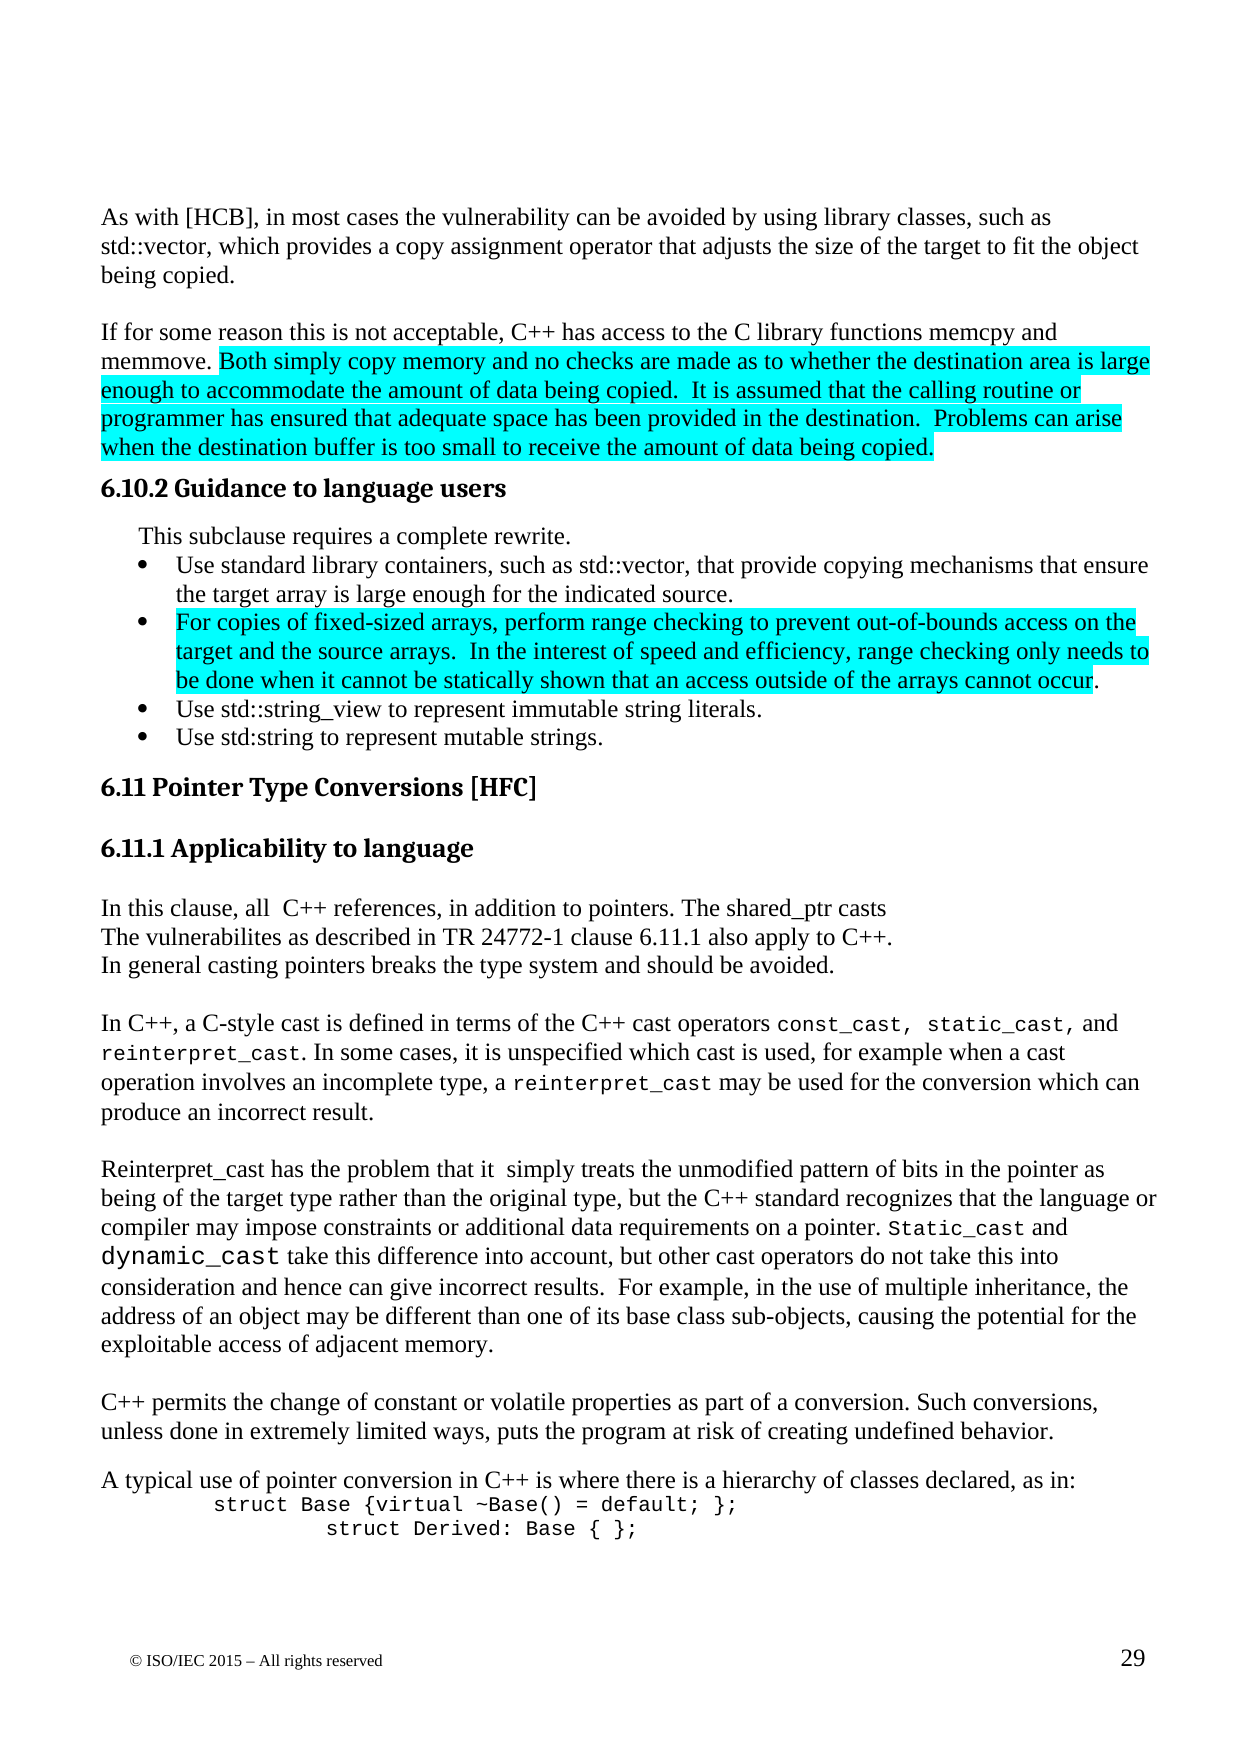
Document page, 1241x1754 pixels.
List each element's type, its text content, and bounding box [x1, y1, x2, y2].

text C++ permits the change of constant or volatile properties as part of a conversion. Such conversions, unless done in extremely limited ways, puts the program at risk of creating undefined behavior. [101, 1387, 1164, 1444]
text If for some reason this is not acceptable, C++ has access to the C library functions memcpy and memmove. Both simply copy memory and no checks are made as to whether the destination area is large enough to accommodate the amount of data being copied. It is assumed that the calling routine or programmer has ensured that adequate space has been provided in the destination. Problems can arise when the destination buffer is too small to receive the amount of data being copied. [101, 317, 1164, 461]
list Use standard library containers, such as std::vector, that provide copying mechanisms that ensure the target array is large enough for the indicated source. [138, 550, 1164, 607]
text A typical use of pointer conversion in C++ is where there is a hierarchy of classes declared, as in: [101, 1465, 1164, 1494]
subtitle 6.10.2 Guidance to language users [101, 473, 1164, 505]
list Use std::string_view to represent immutable string literals. [138, 694, 1164, 722]
text In C++, a C-style cast is defined in terms of the C++ cast operators const_cast, static_cast, and reinterpret_cast. In some cases, it is unspecified which cast is used, for example when a cast operation involves an incomplete type, a reinterpret_cast may be used for the conversion which can produce an incorrect result. [101, 1008, 1164, 1125]
list For copies of fixed-sized arrays, perform range checking to prevent out-of-bounds access on the target and the source arrays. In the interest of speed and efficiency, range checking only needs to be done when it cannot be statically shown that an access outside of the arrays cannot occur. [138, 607, 1164, 694]
text struct Derived: Base { }; [101, 1518, 1164, 1541]
subtitle 6.11 Pointer Type Conversions [HFC] [101, 772, 1164, 803]
text As with [HCB], in most cases the vulnerability can be avoided by using library classes, such as std::vector, which provides a copy assignment operator that adjusts the size of the target to fit the object being copied. [101, 202, 1164, 288]
text struct Base {virtual ~Base() = default; }; [101, 1494, 1164, 1518]
list Use std:string to represent mutable strings. [138, 722, 1164, 751]
text This subclause requires a complete rewrite. [138, 521, 1164, 550]
text In general casting pointers breaks the type system and should be avoided. [101, 950, 1164, 979]
text The vulnerabilites as described in TR 24772-1 clause 6.11.1 also apply to C++. [101, 922, 1164, 950]
text Reinterpret_cast has the problem that it simply treats the unmodified pattern of bits in the pointer as being of the target type rather than the original type, but the C++ standard recognizes that the language or compiler may impose constraints or additional data requirements on a pointer. Static_cast and dynamic_cast take this difference into account, but other cast operators do not take this into consideration and hence can give incorrect results. For example, in the use of multiple inheritance, the address of an object may be different than one of its base class sub-objects, causing the potential for the exploitable access of adjacent memory. [101, 1154, 1164, 1358]
text In this clause, all C++ references, in addition to pointers. The shared_ptr casts [101, 893, 1164, 922]
subtitle 6.11.1 Applicability to language [101, 833, 1164, 864]
